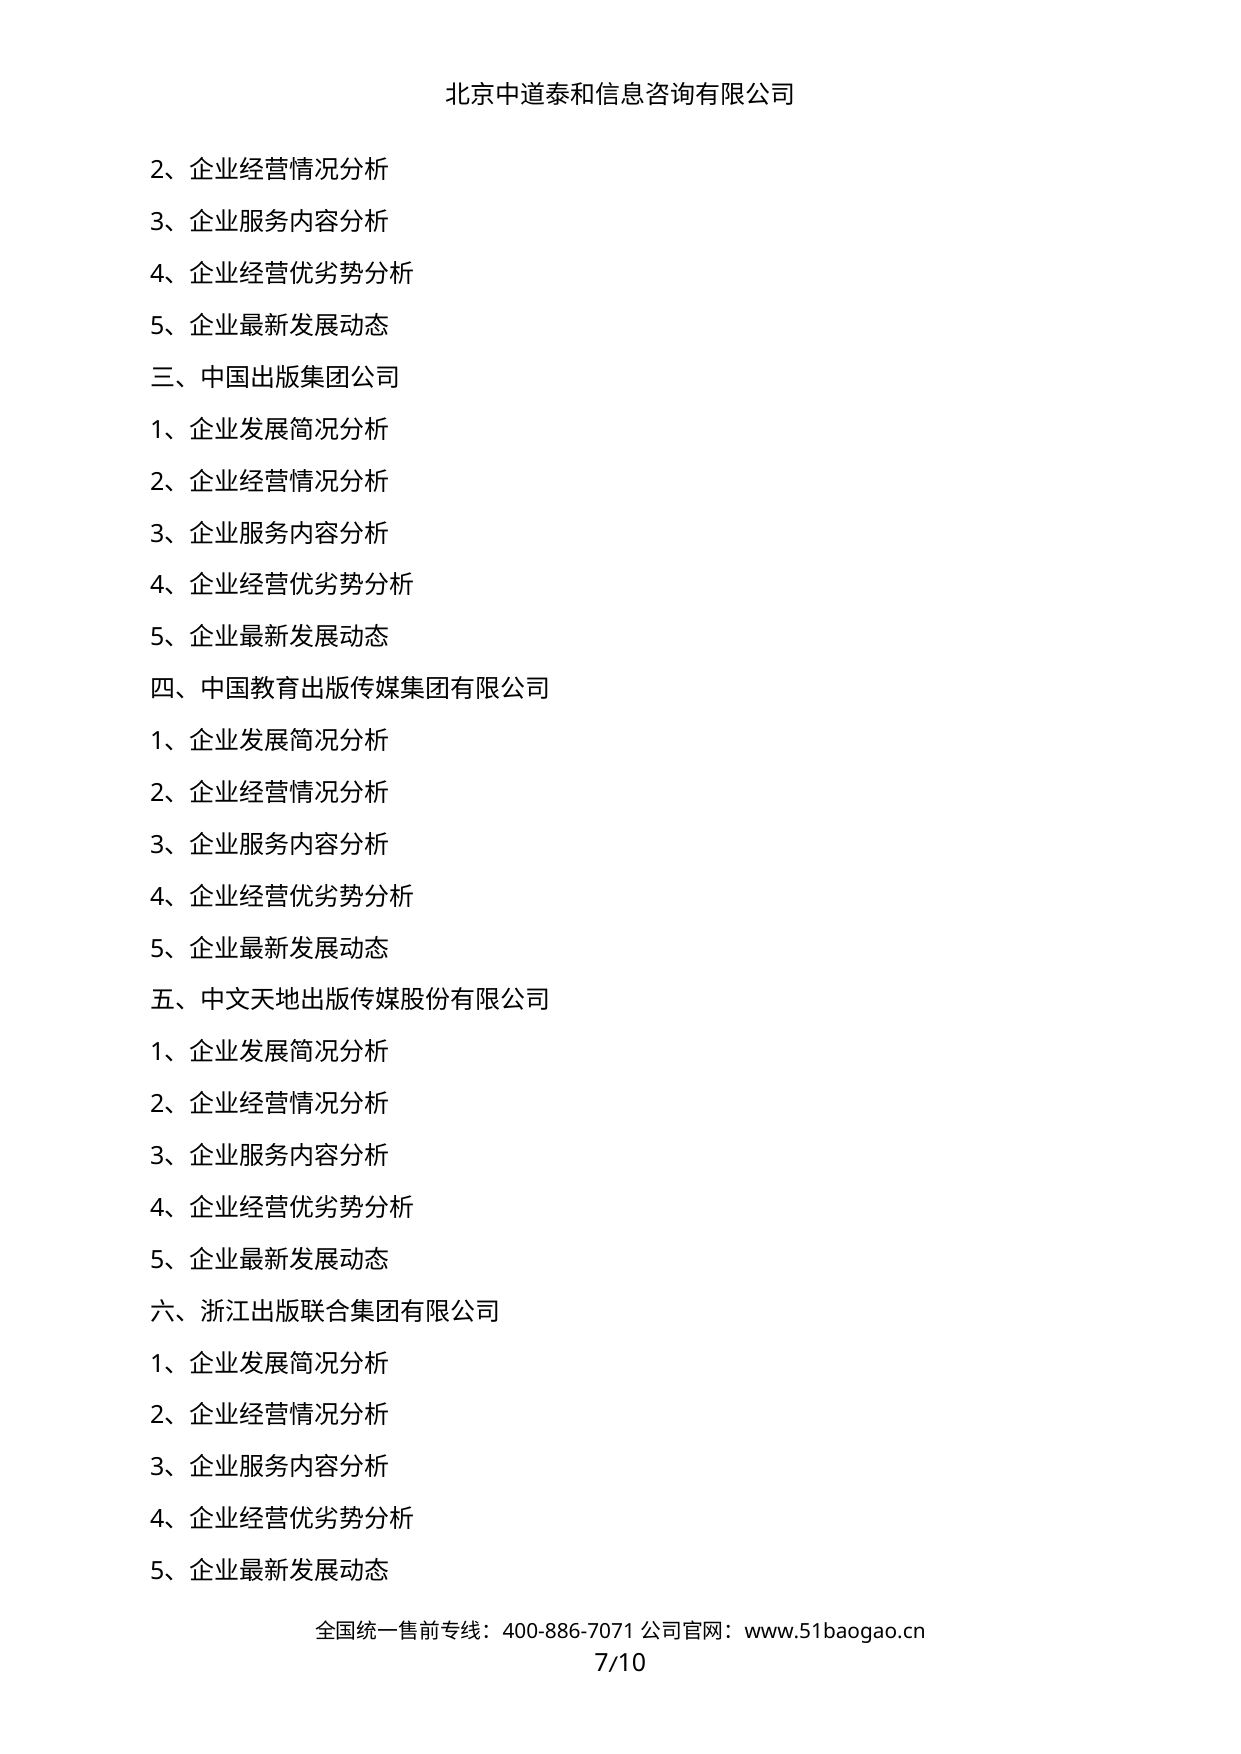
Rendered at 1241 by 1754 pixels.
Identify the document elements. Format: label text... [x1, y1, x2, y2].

text 1、企业发展简况分析 [150, 721, 1090, 757]
text 2、企业经营情况分析 [150, 1395, 1090, 1431]
text 3、企业服务内容分析 [150, 202, 1090, 238]
text 3、企业服务内容分析 [150, 513, 1090, 549]
text 5、企业最新发展动态 [150, 306, 1090, 342]
text 5、企业最新发展动态 [150, 928, 1090, 964]
text 4、企业经营优劣势分析 [150, 565, 1090, 601]
text 1、企业发展简况分析 [150, 409, 1090, 446]
text 3、企业服务内容分析 [150, 824, 1090, 861]
text 4、企业经营优劣势分析 [150, 254, 1090, 290]
text 2、企业经营情况分析 [150, 1084, 1090, 1120]
text 2、企业经营情况分析 [150, 461, 1090, 497]
text 2、企业经营情况分析 [150, 772, 1090, 809]
text 1、企业发展简况分析 [150, 1343, 1090, 1379]
text 5、企业最新发展动态 [150, 1239, 1090, 1276]
text 3、企业服务内容分析 [150, 1136, 1090, 1172]
text 5、企业最新发展动态 [150, 617, 1090, 653]
text 2、企业经营情况分析 [150, 150, 1090, 186]
text 五、中文天地出版传媒股份有限公司 [150, 980, 1090, 1016]
text 3、企业服务内容分析 [150, 1447, 1090, 1483]
text 4、企业经营优劣势分析 [150, 1187, 1090, 1224]
text 三、中国出版集团公司 [150, 357, 1090, 394]
text 四、中国教育出版传媒集团有限公司 [150, 669, 1090, 705]
text 4、企业经营优劣势分析 [150, 1499, 1090, 1535]
text 5、企业最新发展动态 [150, 1551, 1090, 1587]
text 六、浙江出版联合集团有限公司 [150, 1291, 1090, 1327]
text 1、企业发展简况分析 [150, 1032, 1090, 1068]
text 4、企业经营优劣势分析 [150, 876, 1090, 912]
